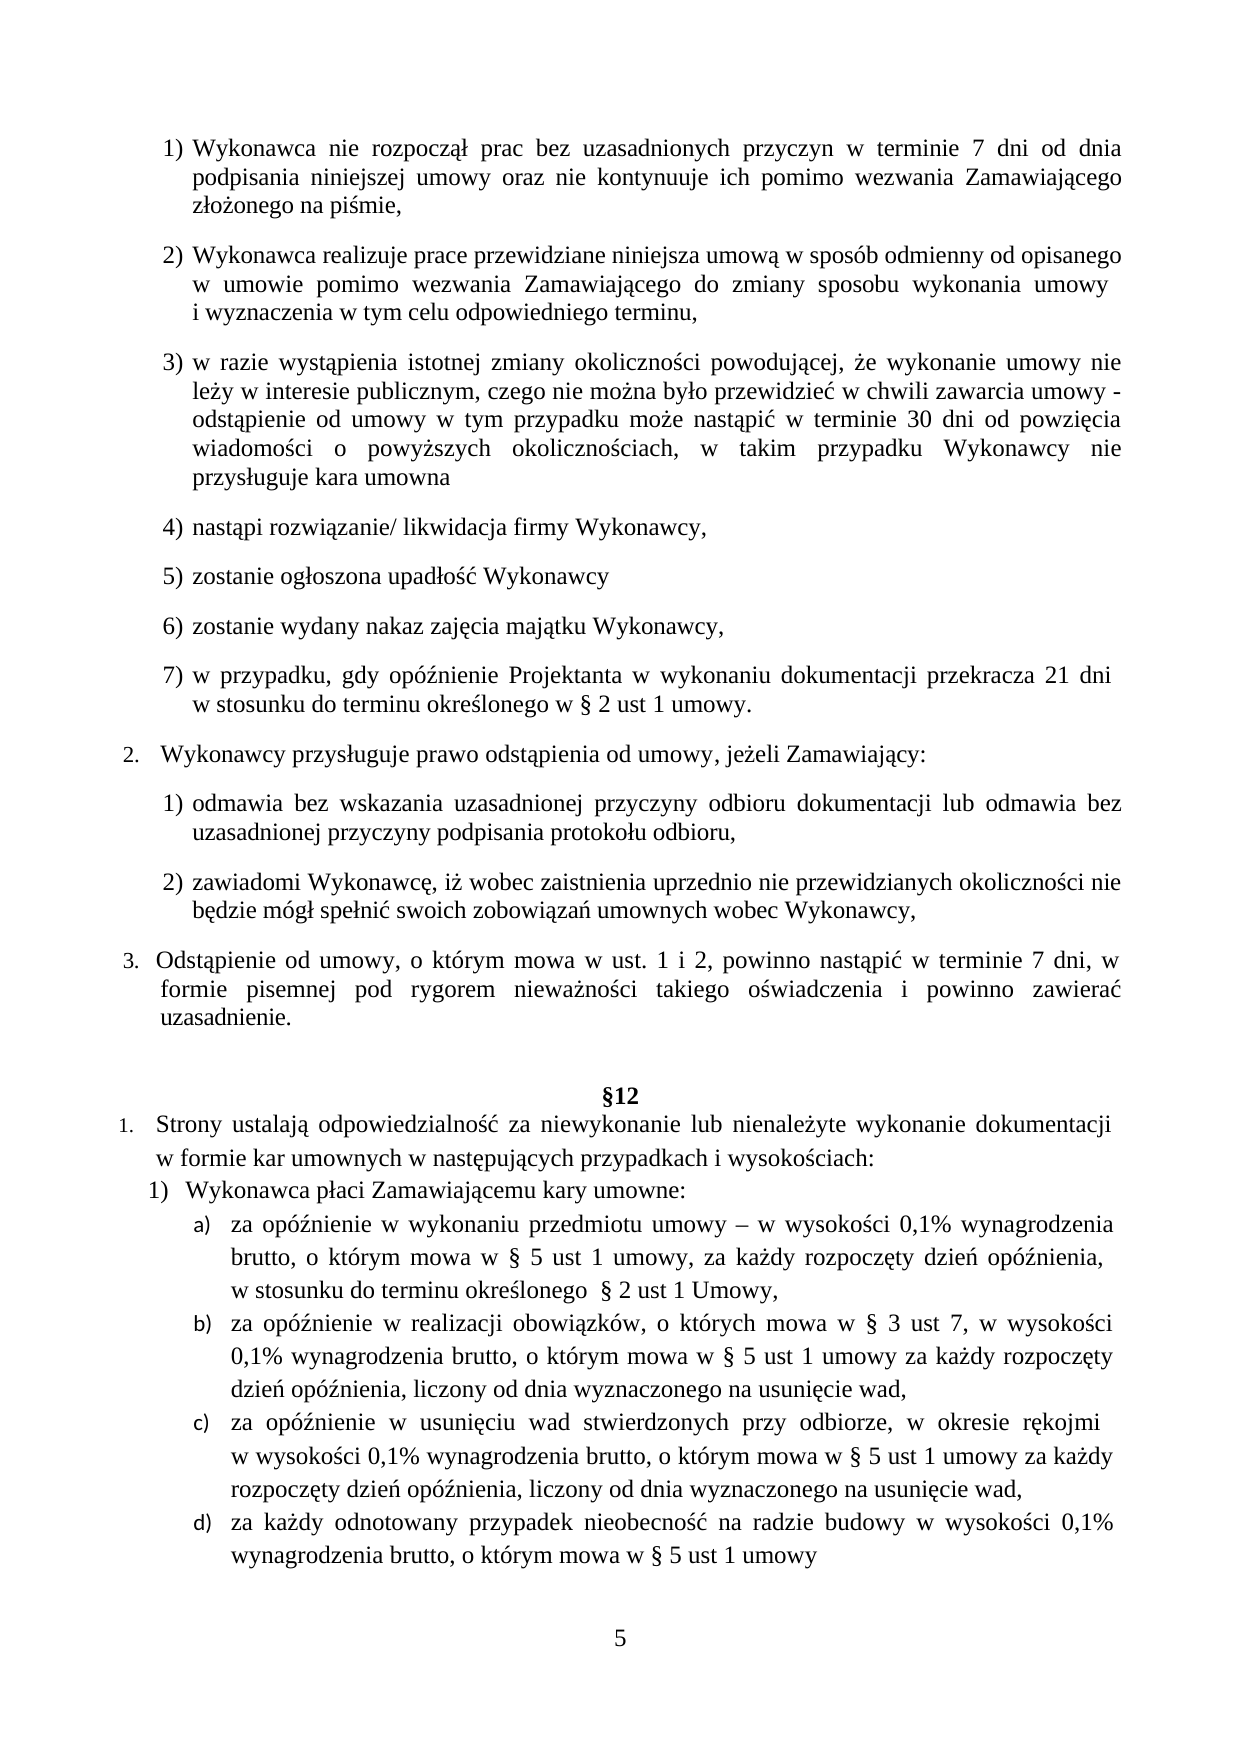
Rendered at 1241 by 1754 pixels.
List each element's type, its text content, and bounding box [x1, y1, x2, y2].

list zostanie wydany nakaz zajęcia majątku Wykonawcy, [162, 611, 1122, 639]
list za każdy odnotowany przypadek nieobecność na radzie budowy w wysokości 0,1% wynagrodzenia brutto, o którym mowa w § 5 ust 1 umowy [193, 1507, 1114, 1569]
list w przypadku, gdy opóźnienie Projektanta w wykonaniu dokumentacji przekracza 21 dni w stosunku do terminu określonego w § 2 ust 1 umowy. [162, 660, 1122, 718]
list Odstąpienie od umowy, o którym mowa w ust. 1 i 2, powinno nastąpić w terminie 7 dni, w formie pisemnej pod rygorem nieważności takiego oświadczenia i powinno zawierać uzasadnienie. [123, 945, 1122, 1031]
list zostanie ogłoszona upadłość Wykonawcy [162, 561, 1122, 590]
list Wykonawca płaci Zamawiającemu kary umowne: [148, 1176, 1122, 1204]
list za opóźnienie w wykonaniu przedmiotu umowy – w wysokości 0,1% wynagrodzenia brutto, o którym mowa w § 5 ust 1 umowy, za każdy rozpoczęty dzień opóźnienia, w stosunku do terminu określonego § 2 ust 1 Umowy, [193, 1209, 1114, 1304]
text §12 [118, 1081, 1122, 1109]
list nastąpi rozwiązanie/ likwidacja firmy Wykonawcy, [162, 512, 1122, 540]
list zawiadomi Wykonawcę, iż wobec zaistnienia uprzednio nie przewidzianych okoliczności nie będzie mógł spełnić swoich zobowiązań umownych wobec Wykonawcy, [162, 867, 1122, 924]
list za opóźnienie w usunięciu wad stwierdzonych przy odbiorze, w okresie rękojmi w wysokości 0,1% wynagrodzenia brutto, o którym mowa w § 5 ust 1 umowy za każdy rozpoczęty dzień opóźnienia, liczony od dnia wyznaczonego na usunięcie wad, [193, 1407, 1114, 1502]
list Wykonawca realizuje prace przewidziane niniejsza umową w sposób odmienny od opisanego w umowie pomimo wezwania Zamawiającego do zmiany sposobu wykonania umowy i wyznaczenia w tym celu odpowiedniego terminu, [162, 240, 1122, 326]
list odmawia bez wskazania uzasadnionej przyczyny odbioru dokumentacji lub odmawia bez uzasadnionej przyczyny podpisania protokołu odbioru, [162, 788, 1122, 846]
list za opóźnienie w realizacji obowiązków, o których mowa w § 3 ust 7, w wysokości 0,1% wynagrodzenia brutto, o którym mowa w § 5 ust 1 umowy za każdy rozpoczęty dzień opóźnienia, liczony od dnia wyznaczonego na usunięcie wad, [193, 1308, 1114, 1403]
list Wykonawca nie rozpoczął prac bez uzasadnionych przyczyn w terminie 7 dni od dnia podpisania niniejszej umowy oraz nie kontynuuje ich pomimo wezwania Zamawiającego złożonego na piśmie, [162, 133, 1122, 219]
list Strony ustalają odpowiedzialność za niewykonanie lub nienależyte wykonanie dokumentacji w formie kar umownych w następujących przypadkach i wysokościach: [118, 1109, 1122, 1171]
list Wykonawcy przysługuje prawo odstąpienia od umowy, jeżeli Zamawiający: [123, 739, 1122, 767]
list w razie wystąpienia istotnej zmiany okoliczności powodującej, że wykonanie umowy nie leży w interesie publicznym, czego nie można było przewidzieć w chwili zawarcia umowy - odstąpienie od umowy w tym przypadku może nastąpić w terminie 30 dni od powzięcia wiadomości o powyższych okolicznościach, w takim przypadku Wykonawcy nie przysługuje kara umowna [162, 347, 1122, 491]
